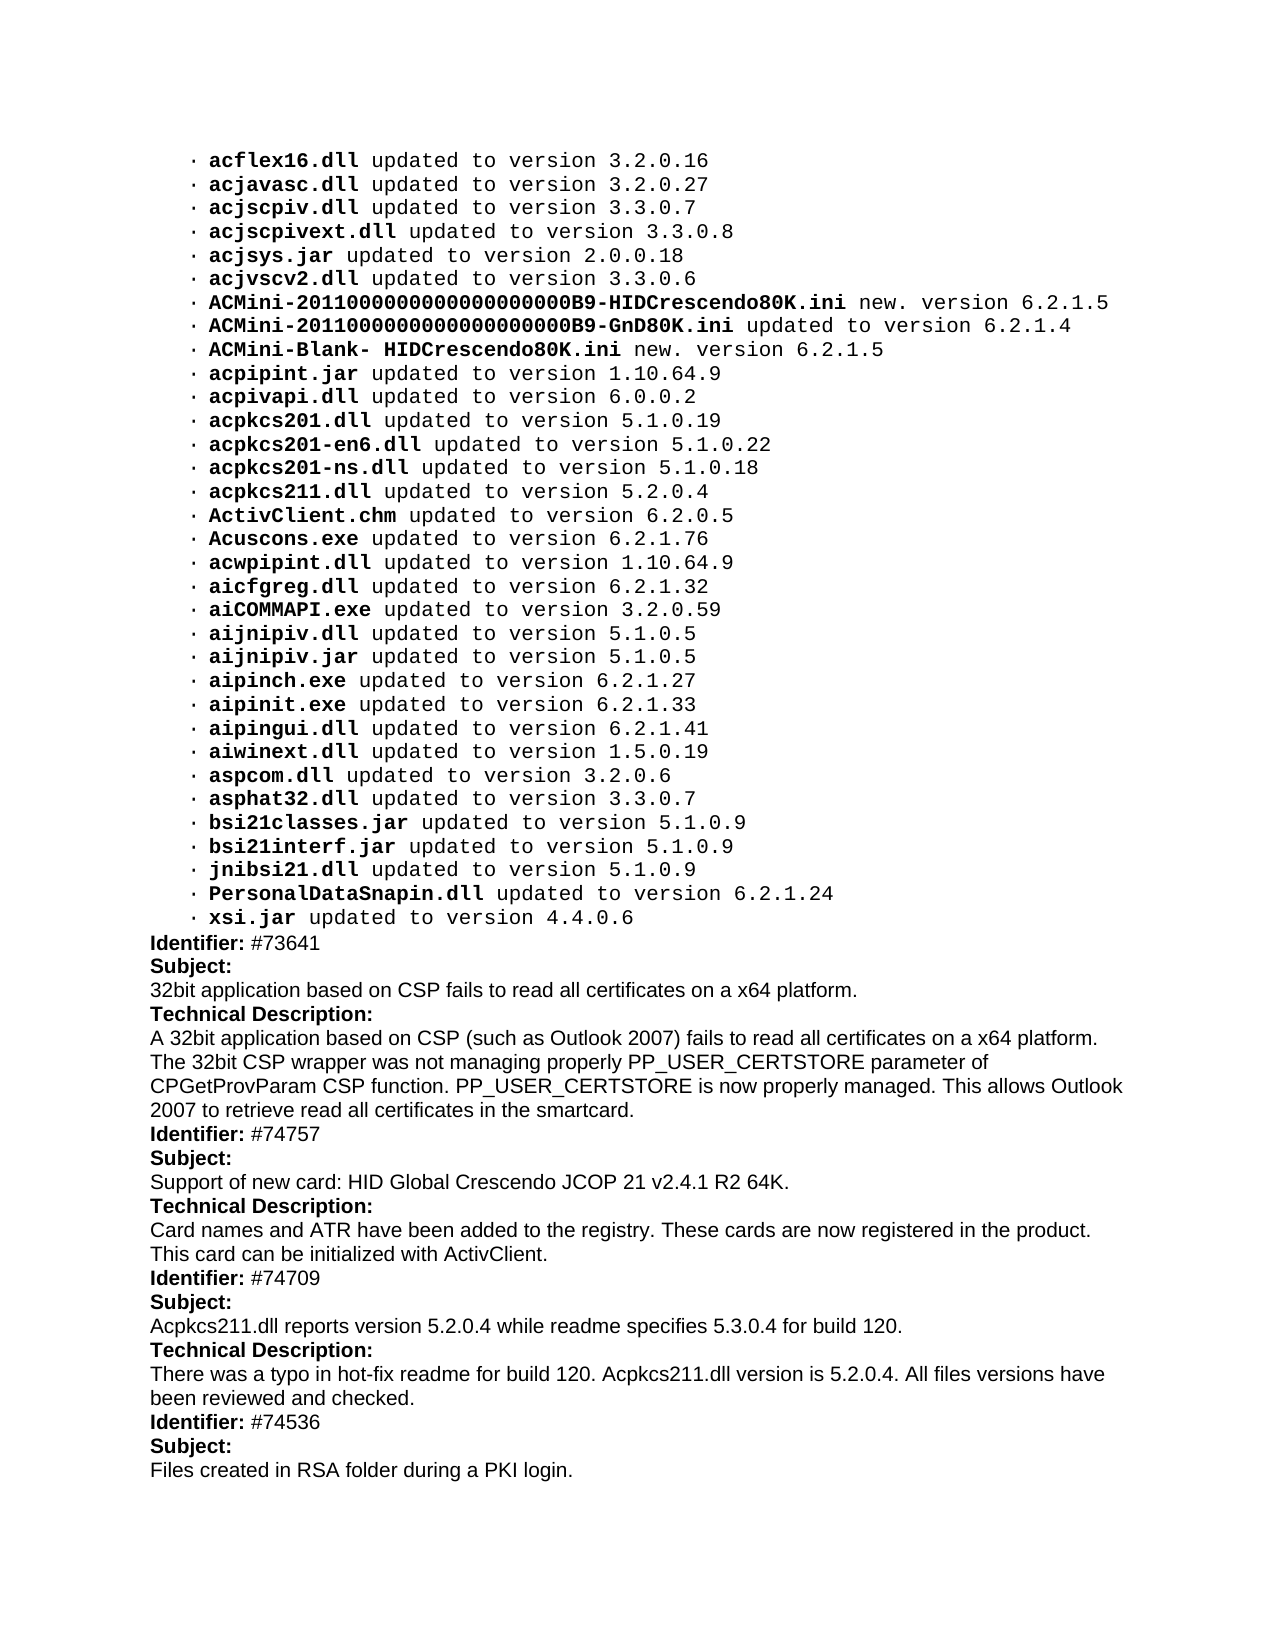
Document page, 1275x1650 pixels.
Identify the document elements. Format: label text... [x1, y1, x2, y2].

text Subject: [150, 954, 1125, 978]
text · aiwinext.dll updated to version 1.5.0.19 [187, 741, 1125, 765]
text Acpkcs211.dll reports version 5.2.0.4 while readme specifies 5.3.0.4 for build 120. [150, 1314, 1125, 1338]
text · ACMini-2011000000000000000000B9-GnD80K.ini updated to version 6.2.1.4 [187, 316, 1125, 339]
text Card names and ATR have been added to the registry. These cards are now registered in the product. This card can be initialized with ActivClient. [150, 1218, 1125, 1266]
text · PersonalDataSnapin.dll updated to version 6.2.1.24 [187, 883, 1125, 907]
text Identifier: #74709 [150, 1266, 1125, 1290]
text · aiCOMMAPI.exe updated to version 3.2.0.59 [187, 599, 1125, 623]
text Technical Description: [150, 1338, 1125, 1362]
text · acpkcs201-ns.dll updated to version 5.1.0.18 [187, 457, 1125, 481]
text · acpivapi.dll updated to version 6.0.0.2 [187, 386, 1125, 410]
text Files created in RSA folder during a PKI login. [150, 1457, 1125, 1481]
text · acpipint.jar updated to version 1.10.64.9 [187, 363, 1125, 386]
text · bsi21classes.jar updated to version 5.1.0.9 [187, 812, 1125, 836]
text Identifier: #74536 [150, 1409, 1125, 1433]
text · aipingui.dll updated to version 6.2.1.41 [187, 717, 1125, 741]
text · acjscpiv.dll updated to version 3.3.0.7 [187, 197, 1125, 221]
text · acpkcs201.dll updated to version 5.1.0.19 [187, 410, 1125, 434]
text Support of new card: HID Global Crescendo JCOP 21 v2.4.1 R2 64K. [150, 1170, 1125, 1194]
text There was a typo in hot-fix readme for build 120. Acpkcs211.dll version is 5.2.0.4. All files versions have been reviewed and checked. [150, 1362, 1125, 1409]
text · aicfgreg.dll updated to version 6.2.1.32 [187, 576, 1125, 599]
text Technical Description: [150, 1002, 1125, 1026]
text · jnibsi21.dll updated to version 5.1.0.9 [187, 859, 1125, 883]
text · acwpipint.dll updated to version 1.10.64.9 [187, 552, 1125, 576]
text · aspcom.dll updated to version 3.2.0.6 [187, 765, 1125, 788]
text A 32bit application based on CSP (such as Outlook 2007) fails to read all certificates on a x64 platform. The 32bit CSP wrapper was not managing properly PP_USER_CERTSTORE parameter of CPGetProvParam CSP function. PP_USER_CERTSTORE is now properly managed. This allows Outlook 2007 to retrieve read all certificates in the smartcard. [150, 1026, 1125, 1122]
text · aijnipiv.jar updated to version 5.1.0.5 [187, 647, 1125, 670]
text · ACMini-Blank- HIDCrescendo80K.ini new. version 6.2.1.5 [187, 339, 1125, 363]
text · ACMini-2011000000000000000000B9-HIDCrescendo80K.ini new. version 6.2.1.5 [187, 292, 1125, 316]
text Subject: [150, 1290, 1125, 1314]
text Subject: [150, 1146, 1125, 1170]
text Subject: [150, 1433, 1125, 1457]
text · acjvscv2.dll updated to version 3.3.0.6 [187, 268, 1125, 292]
text · acpkcs211.dll updated to version 5.2.0.4 [187, 481, 1125, 505]
text · aipinch.exe updated to version 6.2.1.27 [187, 670, 1125, 694]
text · acjscpivext.dll updated to version 3.3.0.8 [187, 221, 1125, 244]
text · asphat32.dll updated to version 3.3.0.7 [187, 788, 1125, 812]
text · aipinit.exe updated to version 6.2.1.33 [187, 694, 1125, 717]
text Identifier: #74757 [150, 1122, 1125, 1146]
text · acjavasc.dll updated to version 3.2.0.27 [187, 174, 1125, 197]
text · acpkcs201-en6.dll updated to version 5.1.0.22 [187, 434, 1125, 457]
text Identifier: #73641 [150, 930, 1125, 954]
text · xsi.jar updated to version 4.4.0.6 [187, 907, 1125, 930]
text · acflex16.dll updated to version 3.2.0.16 [187, 150, 1125, 174]
text · ActivClient.chm updated to version 6.2.0.5 [187, 505, 1125, 528]
text · bsi21interf.jar updated to version 5.1.0.9 [187, 836, 1125, 859]
text · Acuscons.exe updated to version 6.2.1.76 [187, 528, 1125, 552]
text Technical Description: [150, 1194, 1125, 1218]
text · acjsys.jar updated to version 2.0.0.18 [187, 244, 1125, 268]
text · aijnipiv.dll updated to version 5.1.0.5 [187, 623, 1125, 647]
text 32bit application based on CSP fails to read all certificates on a x64 platform. [150, 978, 1125, 1002]
